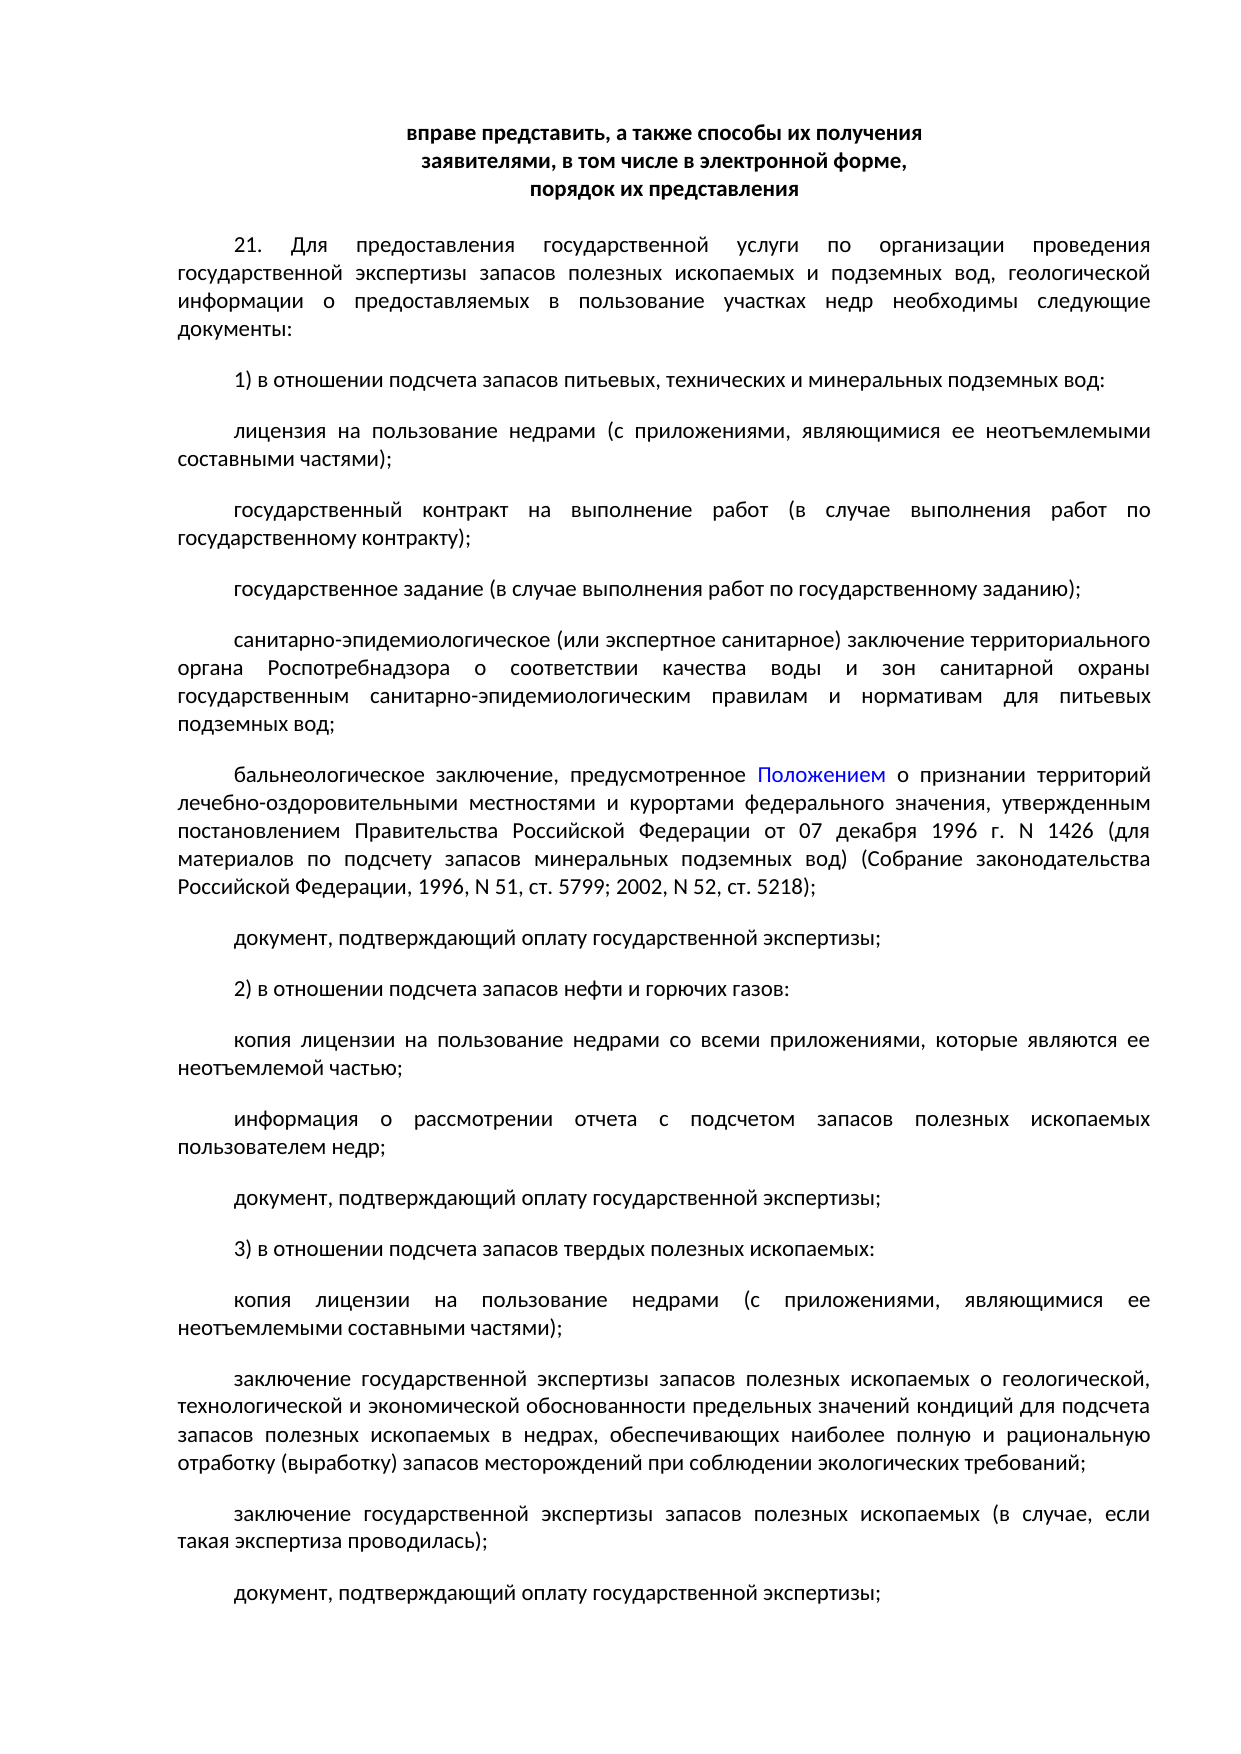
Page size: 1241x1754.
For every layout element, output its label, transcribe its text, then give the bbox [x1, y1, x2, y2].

text 1) в отношении подсчета запасов питьевых, технических и минеральных подземных вод: [177, 365, 1152, 393]
text документ, подтверждающий оплату государственной экспертизы; [177, 923, 1152, 951]
text документ, подтверждающий оплату государственной экспертизы; [177, 1578, 1152, 1606]
title заявителями, в том числе в электронной форме, [177, 146, 1152, 174]
text копия лицензии на пользование недрами (с приложениями, являющимися ее неотъемлемыми составными частями); [177, 1285, 1152, 1341]
text государственное задание (в случае выполнения работ по государственному заданию); [177, 574, 1152, 602]
title вправе представить, а также способы их получения [177, 118, 1152, 146]
text заключение государственной экспертизы запасов полезных ископаемых о геологической, технологической и экономической обоснованности предельных значений кондиций для подсчета запасов полезных ископаемых в недрах, обеспечивающих наиболее полную и рациональную отработку (выработку) запасов месторождений при соблюдении экологических требований; [177, 1364, 1152, 1476]
text 2) в отношении подсчета запасов нефти и горючих газов: [177, 974, 1152, 1002]
text копия лицензии на пользование недрами со всеми приложениями, которые являются ее неотъемлемой частью; [177, 1025, 1152, 1081]
text лицензия на пользование недрами (с приложениями, являющимися ее неотъемлемыми составными частями); [177, 416, 1152, 472]
text информация о рассмотрении отчета с подсчетом запасов полезных ископаемых пользователем недр; [177, 1104, 1152, 1160]
text 3) в отношении подсчета запасов твердых полезных ископаемых: [177, 1234, 1152, 1262]
title порядок их представления [177, 174, 1152, 202]
text государственный контракт на выполнение работ (в случае выполнения работ по государственному контракту); [177, 495, 1152, 551]
text бальнеологическое заключение, предусмотренное Положением о признании территорий лечебно-оздоровительными местностями и курортами федерального значения, утвержденным постановлением Правительства Российской Федерации от 07 декабря 1996 г. N 1426 (для материалов по подсчету запасов минеральных подземных вод) (Собрание законодательства Российской Федерации, 1996, N 51, ст. 5799; 2002, N 52, ст. 5218); [177, 760, 1152, 900]
text документ, подтверждающий оплату государственной экспертизы; [177, 1183, 1152, 1211]
text 21. Для предоставления государственной услуги по организации проведения государственной экспертизы запасов полезных ископаемых и подземных вод, геологической информации о предоставляемых в пользование участках недр необходимы следующие документы: [177, 230, 1152, 342]
text заключение государственной экспертизы запасов полезных ископаемых (в случае, если такая экспертиза проводилась); [177, 1499, 1152, 1555]
text санитарно-эпидемиологическое (или экспертное санитарное) заключение территориального органа Роспотребнадзора о соответствии качества воды и зон санитарной охраны государственным санитарно-эпидемиологическим правилам и нормативам для питьевых подземных вод; [177, 625, 1152, 737]
